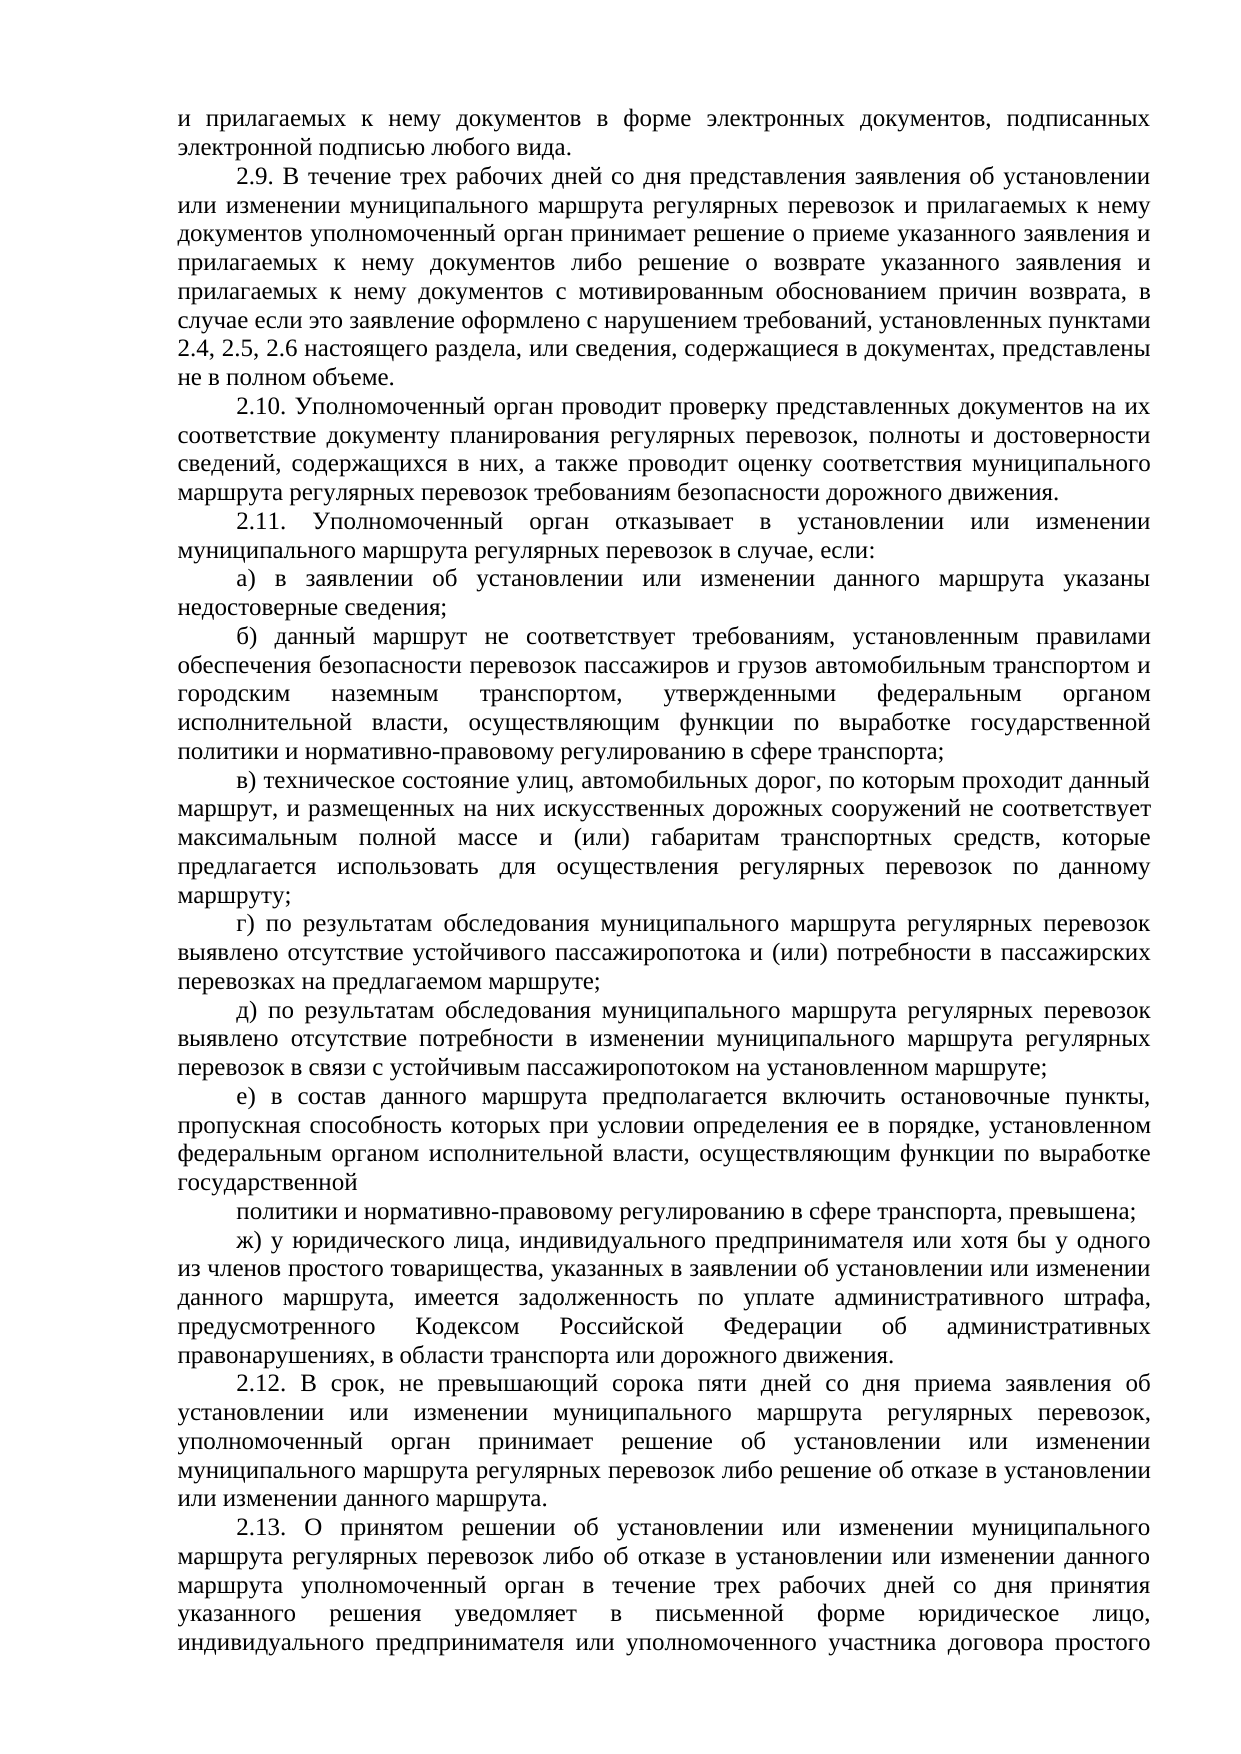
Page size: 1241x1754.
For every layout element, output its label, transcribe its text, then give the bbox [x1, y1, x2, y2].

text 2.12. В срок, не превышающий сорока пяти дней со дня приема заявления об установлении или изменении муниципального маршрута регулярных перевозок, уполномоченный орган принимает решение об установлении или изменении муниципального маршрута регулярных перевозок либо решение об отказе в установлении или изменении данного маршрута. [177, 1368, 1152, 1512]
text ж) у юридического лица, индивидуального предпринимателя или хотя бы у одного из членов простого товарищества, указанных в заявлении об установлении или изменении данного маршрута, имеется задолженность по уплате административного штрафа, предусмотренного Кодексом Российской Федерации об административных правонарушениях, в области транспорта или дорожного движения. [177, 1225, 1152, 1368]
text д) по результатам обследования муниципального маршрута регулярных перевозок выявлено отсутствие потребности в изменении муниципального маршрута регулярных перевозок в связи с устойчивым пассажиропотоком на установленном маршруте; [177, 995, 1152, 1081]
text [177, 103, 1152, 161]
text е) в состав данного маршрута предполагается включить остановочные пункты, пропускная способность которых при условии определения ее в порядке, установленном федеральным органом исполнительной власти, осуществляющим функции по выработке государственной [177, 1081, 1152, 1196]
text в) техническое состояние улиц, автомобильных дорог, по которым проходит данный маршрут, и размещенных на них искусственных дорожных сооружений не соответствует максимальным полной массе и (или) габаритам транспортных средств, которые предлагается использовать для осуществления регулярных перевозок по данному маршруту; [177, 765, 1152, 908]
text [177, 1512, 1152, 1656]
text 2.10. Уполномоченный орган проводит проверку представленных документов на их соответствие документу планирования регулярных перевозок, полноты и достоверности сведений, содержащихся в них, а также проводит оценку соответствия муниципального маршрута регулярных перевозок требованиям безопасности дорожного движения. [177, 391, 1152, 506]
text 2.9. В течение трех рабочих дней со дня представления заявления об установлении или изменении муниципального маршрута регулярных перевозок и прилагаемых к нему документов уполномоченный орган принимает решение о приеме указанного заявления и прилагаемых к нему документов либо решение о возврате указанного заявления и прилагаемых к нему документов с мотивированным обоснованием причин возврата, в случае если это заявление оформлено с нарушением требований, установленных пунктами 2.4, 2.5, 2.6 настоящего раздела, или сведения, содержащиеся в документах, представлены не в полном объеме. [177, 161, 1152, 391]
text б) данный маршрут не соответствует требованиям, установленным правилами обеспечения безопасности перевозок пассажиров и грузов автомобильным транспортом и городским наземным транспортом, утвержденными федеральным органом исполнительной власти, осуществляющим функции по выработке государственной политики и нормативно-правовому регулированию в сфере транспорта; [177, 621, 1152, 765]
text а) в заявлении об установлении или изменении данного маршрута указаны недостоверные сведения; [177, 563, 1152, 621]
text г) по результатам обследования муниципального маршрута регулярных перевозок выявлено отсутствие устойчивого пассажиропотока и (или) потребности в пассажирских перевозках на предлагаемом маршруте; [177, 908, 1152, 995]
text политики и нормативно-правовому регулированию в сфере транспорта, превышена; [177, 1196, 1152, 1225]
text 2.11. Уполномоченный орган отказывает в установлении или изменении муниципального маршрута регулярных перевозок в случае, если: [177, 506, 1152, 563]
